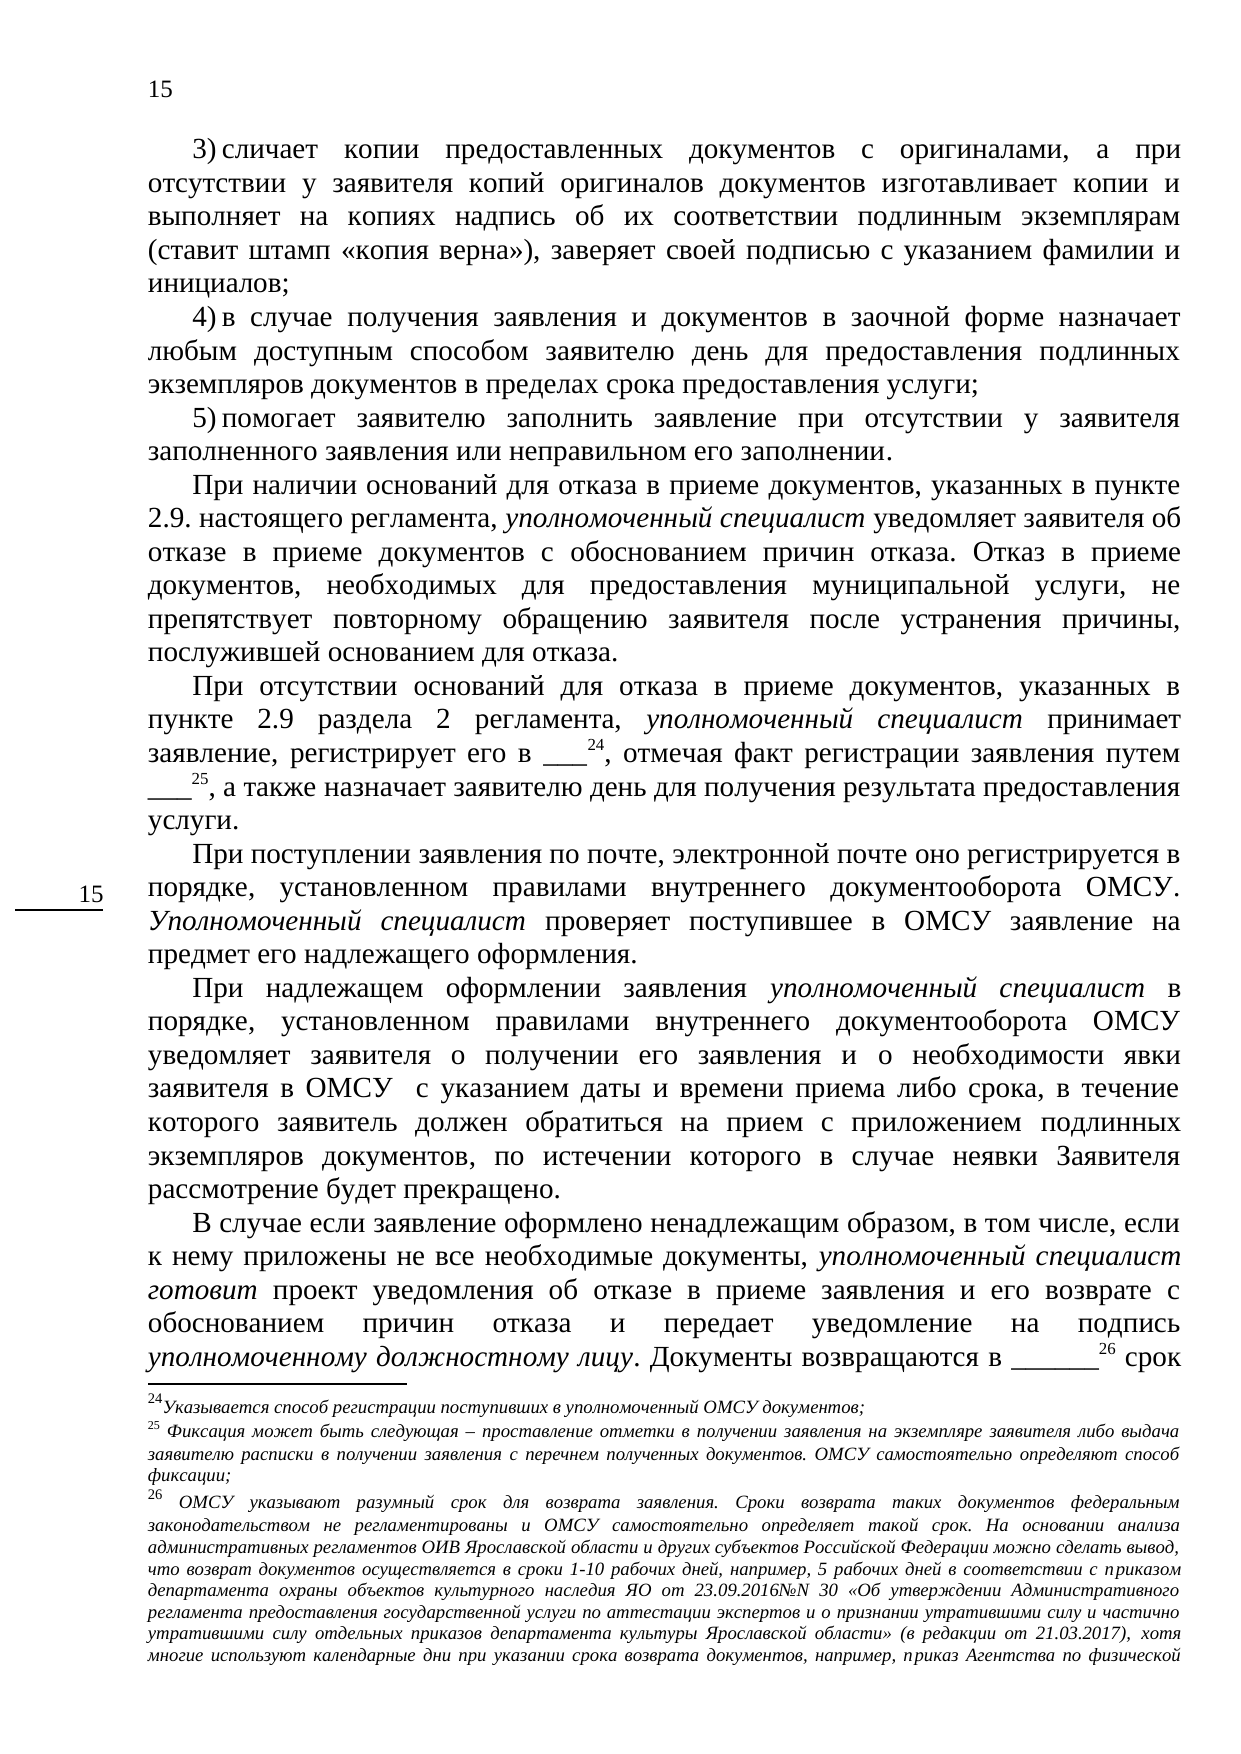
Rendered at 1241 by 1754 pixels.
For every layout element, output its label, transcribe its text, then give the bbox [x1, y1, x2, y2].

list При поступлении заявления по почте, электронной почте оно регистрируется в порядке, установленном правилами внутреннего документооборота ОМСУ. Уполномоченный специалист проверяет поступившее в ОМСУ заявление на предмет его надлежащего оформления. [148, 836, 1181, 970]
list помогает заявителю заполнить заявление при отсутствии у заявителя заполненного заявления или неправильном его заполнении. [148, 400, 1181, 467]
text При отсутствии оснований для отказа в приеме документов, указанных в пункте 2.9 раздела 2 регламента, уполномоченный специалист принимает заявление, регистрирует его в ___, отмечая факт регистрации заявления путем ___, а также назначает заявителю день для получения результата предоставления услуги. [148, 668, 1181, 836]
text При наличии оснований для отказа в приеме документов, указанных в пункте 2.9. настоящего регламента, уполномоченный специалист уведомляет заявителя об отказе в приеме документов с обоснованием причин отказа. Отказ в приеме документов, необходимых для предоставления муниципальной услуги, не препятствует повторному обращению заявителя после устранения причины, послужившей основанием для отказа. [148, 467, 1181, 668]
list в случае получения заявления и документов в заочной форме назначает любым доступным способом заявителю день для предоставления подлинных экземпляров документов в пределах срока предоставления услуги; [148, 299, 1181, 400]
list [148, 1205, 1181, 1372]
list При надлежащем оформлении заявления уполномоченный специалист в порядке, установленном правилами внутреннего документооборота ОМСУ уведомляет заявителя о получении его заявления и о необходимости явки заявителя в ОМСУ с указанием даты и времени приема либо срока, в течение которого заявитель должен обратиться на прием с приложением подлинных экземпляров документов, по истечении которого в случае неявки Заявителя рассмотрение будет прекращено. [148, 970, 1181, 1205]
list сличает копии предоставленных документов с оригиналами, а при отсутствии у заявителя копий оригиналов документов изготавливает копии и выполняет на копиях надпись об их соответствии подлинным экземплярам (ставит штамп «копия верна»), заверяет своей подписью с указанием фамилии и инициалов; [148, 131, 1181, 299]
